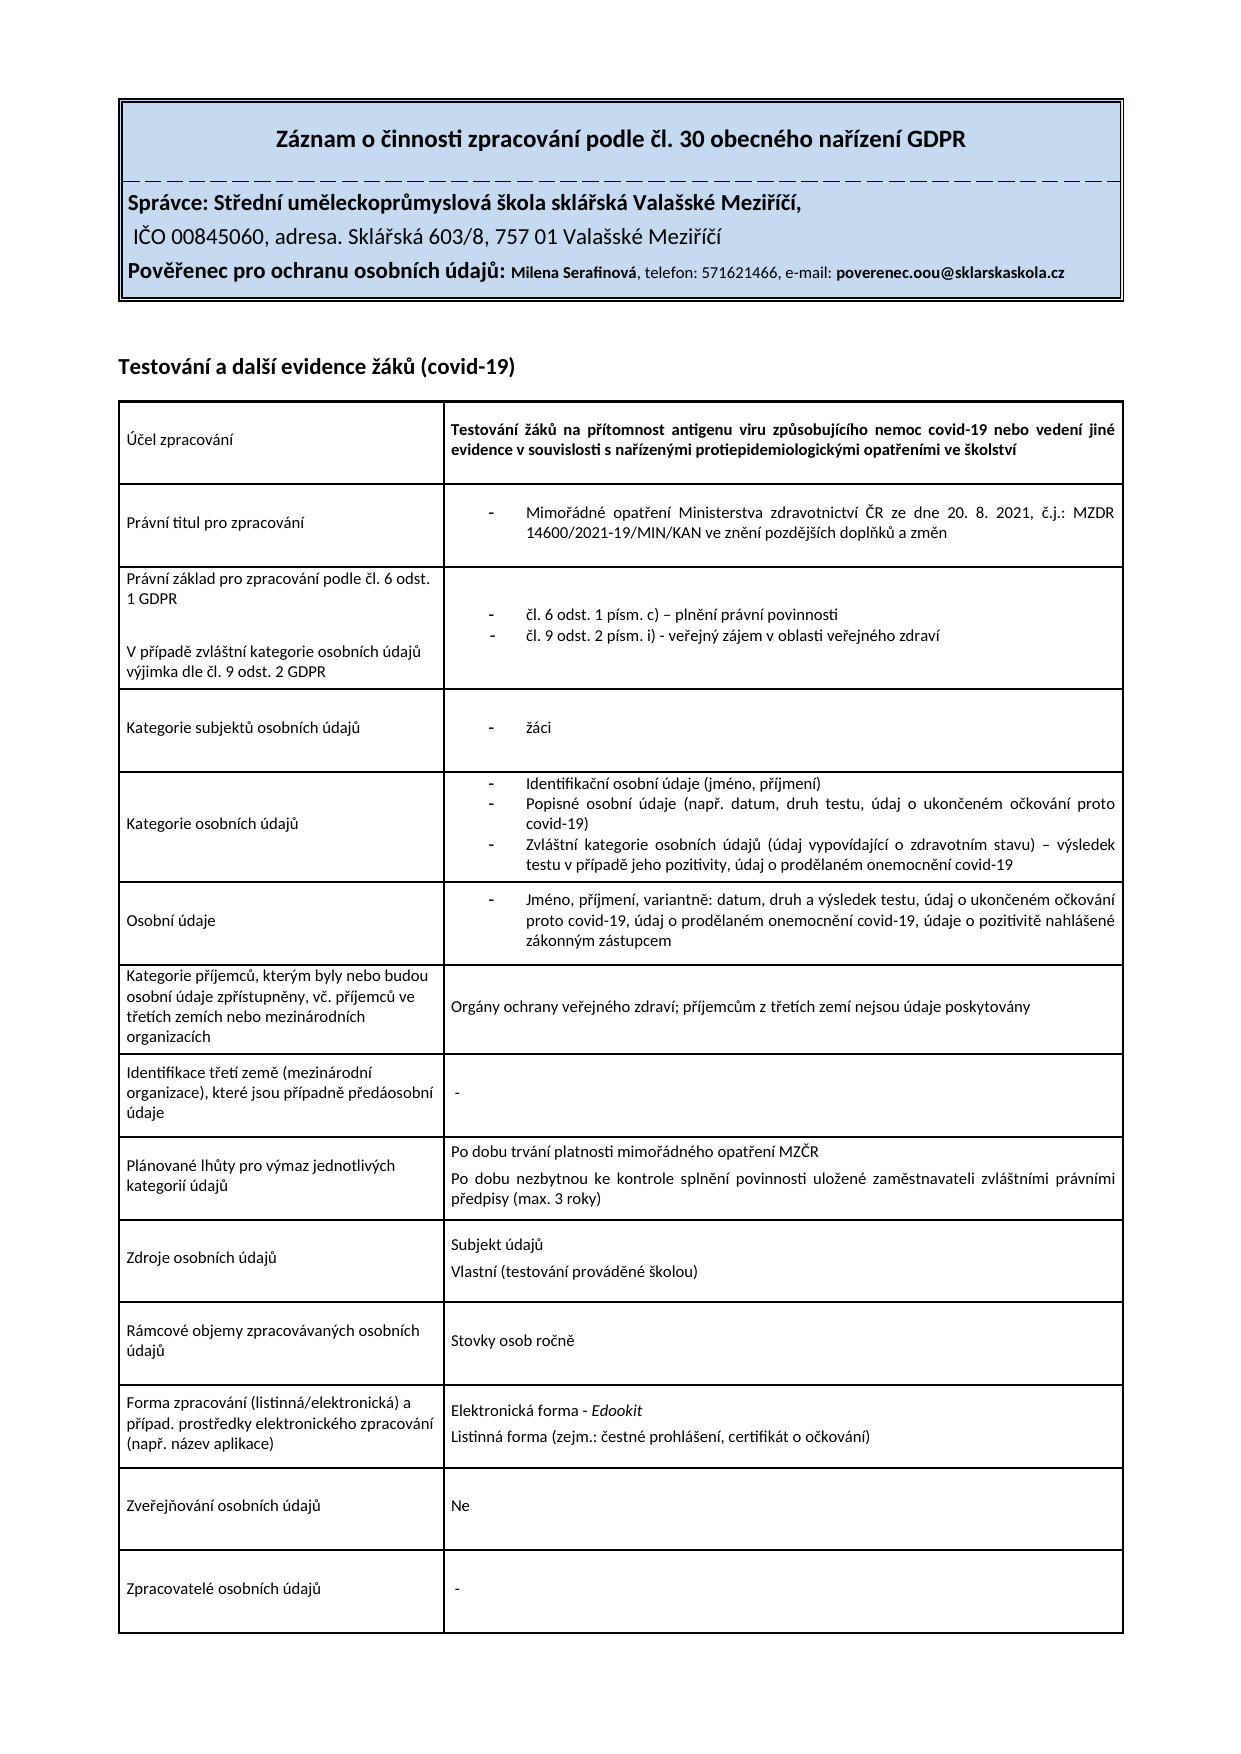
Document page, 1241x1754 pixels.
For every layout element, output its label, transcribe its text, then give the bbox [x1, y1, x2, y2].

table_cell Kategorie subjektů osobních údajů [120, 690, 443, 771]
text Testování a další evidence žáků (covid-19) [118, 352, 1122, 380]
table_cell Identifikace třetí země (mezinárodní organizace), které jsou případně předáosobní údaje [120, 1055, 443, 1136]
table_cell Orgány ochrany veřejného zdraví; příjemcům z třetích zemí nejsou údaje poskytovány [445, 966, 1122, 1053]
table_cell Mimořádné opatření Ministerstva zdravotnictví ČR ze dne 20. 8. 2021, č.j.: MZDR 14600/2021-19/MIN/KAN ve znění pozdějších doplňků a změn [445, 485, 1122, 566]
table_cell Osobní údaje [120, 883, 443, 963]
table_cell Právní titul pro zpracování [120, 485, 443, 566]
table_cell Zpracovatelé osobních údajů [120, 1551, 443, 1632]
table_cell žáci [445, 690, 1122, 771]
table_cell Zveřejňování osobních údajů [120, 1469, 443, 1549]
table_cell Po dobu trvání platnosti mimořádného opatření MZČR Po dobu nezbytnou ke kontrole splnění povinnosti uložené zaměstnavateli zvláštními právními předpisy (max. 3 roky) [445, 1138, 1122, 1218]
table_header Účel zpracování [120, 403, 443, 483]
table_cell Plánované lhůty pro výmaz jednotlivých kategorií údajů [120, 1138, 443, 1218]
table_cell Kategorie osobních údajů [120, 773, 443, 881]
table_cell Stovky osob ročně [445, 1303, 1122, 1384]
table_cell Identifikační osobní údaje (jméno, příjmení) Popisné osobní údaje (např. datum, druh testu, údaj o ukončeném očkování proto covid-19) Zvláštní kategorie osobních údajů (údaj vypovídající o zdravotním stavu) – výsledek testu v případě jeho pozitivity, údaj o prodělaném onemocnění covid-19 [445, 773, 1122, 881]
table_cell - [445, 1551, 1122, 1632]
table_cell Kategorie příjemců, kterým byly nebo budou osobní údaje zpřístupněny, vč. příjemců ve třetích zemích nebo mezinárodních organizacích [120, 966, 443, 1053]
table_cell Forma zpracování (listinná/elektronická) a případ. prostředky elektronického zpracování (např. název aplikace) [120, 1386, 443, 1467]
table_cell Jméno, příjmení, variantně: datum, druh a výsledek testu, údaj o ukončeném očkování proto covid-19, údaj o prodělaném onemocnění covid-19, údaje o pozitivitě nahlášené zákonným zástupcem [445, 883, 1122, 963]
table_cell Zdroje osobních údajů [120, 1221, 443, 1301]
table_cell Elektronická forma - Edookit Listinná forma (zejm.: čestné prohlášení, certifikát o očkování) [445, 1386, 1122, 1467]
table_cell Právní základ pro zpracování podle čl. 6 odst. 1 GDPR V případě zvláštní kategorie osobních údajů výjimka dle čl. 9 odst. 2 GDPR [120, 568, 443, 688]
table_cell Rámcové objemy zpracovávaných osobních údajů [120, 1303, 443, 1384]
table_cell - [445, 1055, 1122, 1136]
table_cell Subjekt údajů Vlastní (testování prováděné školou) [445, 1221, 1122, 1301]
table_cell Ne [445, 1469, 1122, 1549]
table_cell čl. 6 odst. 1 písm. c) – plnění právní povinnosti čl. 9 odst. 2 písm. i) - veřejný zájem v oblasti veřejného zdraví [445, 568, 1122, 688]
table_header Testování žáků na přítomnost antigenu viru způsobujícího nemoc covid-19 nebo vedení jiné evidence v souvislosti s nařízenými protiepidemiologickými opatřeními ve školství [445, 403, 1122, 483]
